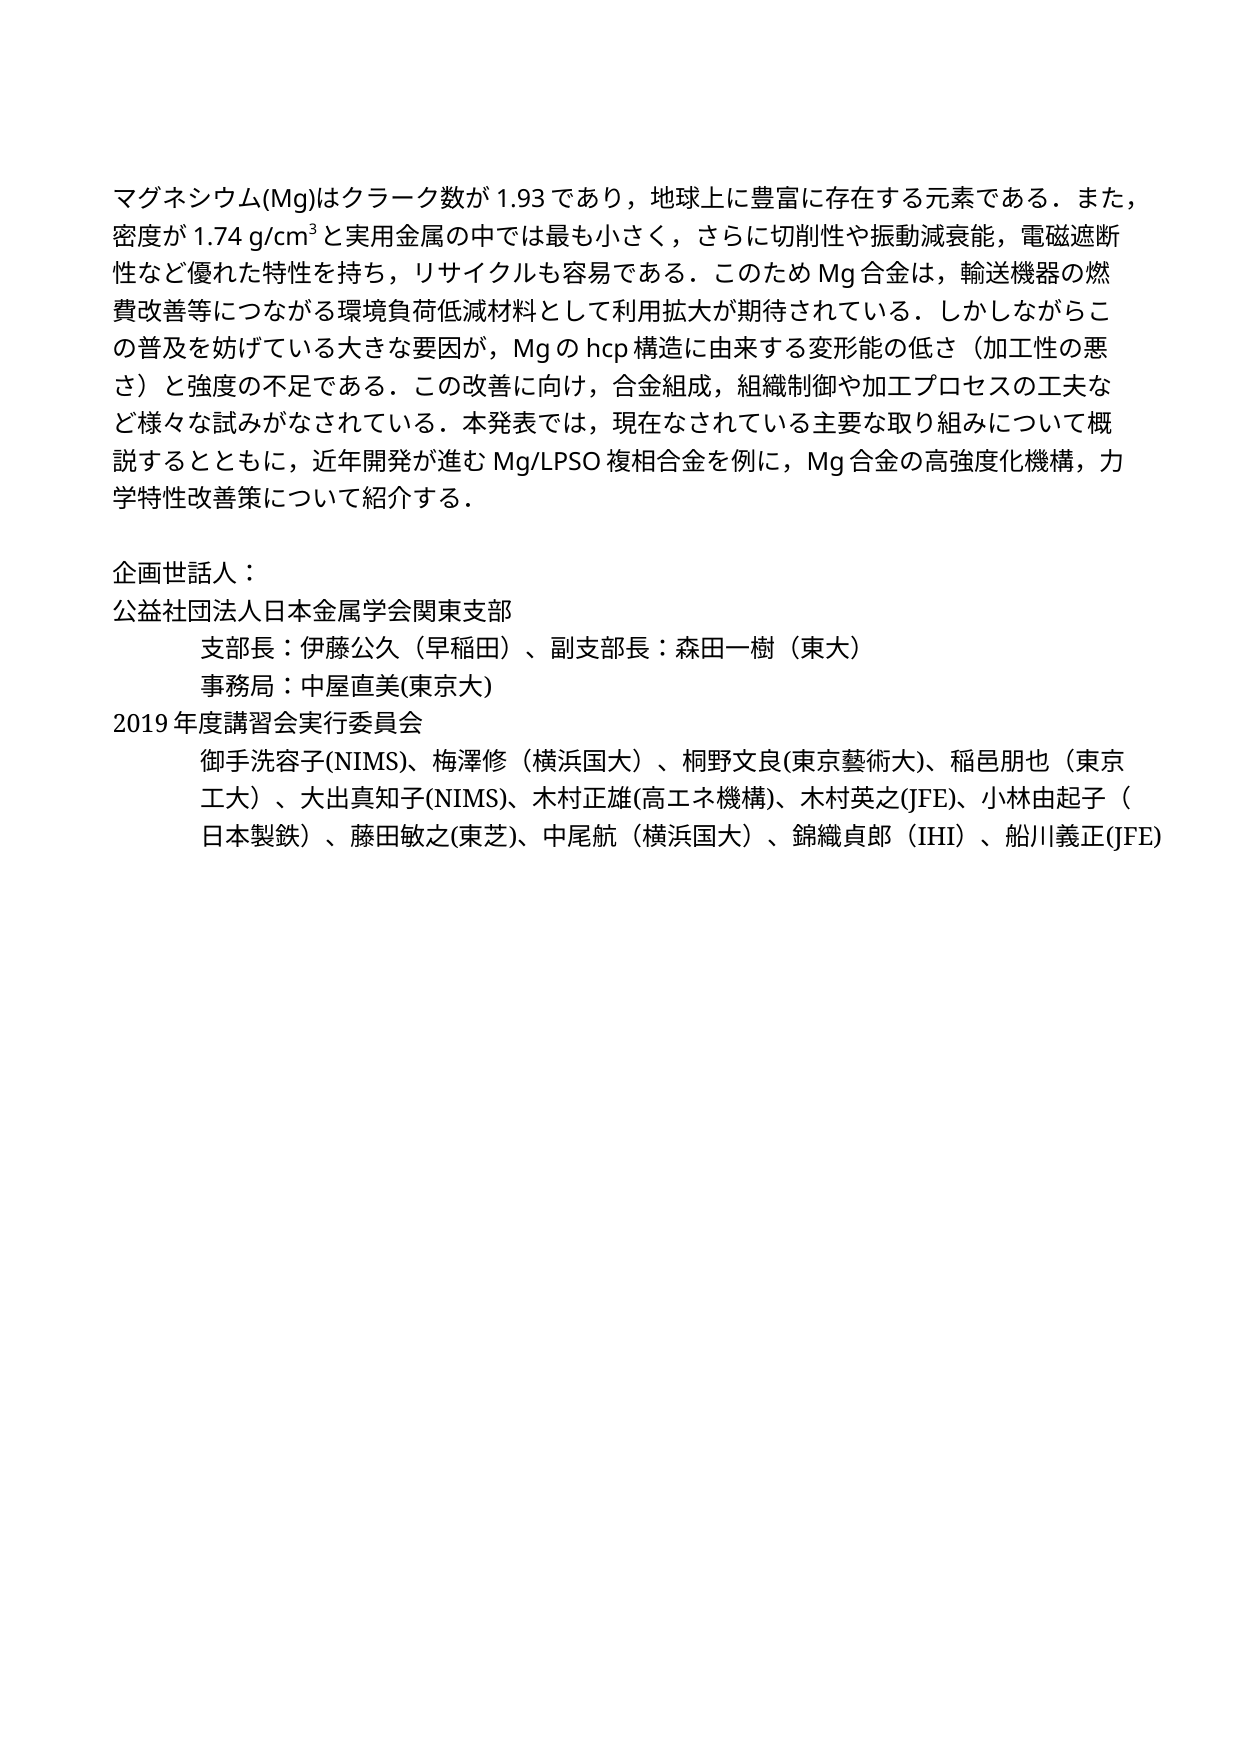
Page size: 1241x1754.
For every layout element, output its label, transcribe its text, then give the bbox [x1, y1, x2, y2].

text 企画世話人： [112, 553, 1128, 591]
text 御手洗容子(NIMS)、梅澤修（横浜国大）、桐野文良(東京藝術大)、稲邑朋也（東京 [112, 741, 1168, 778]
text 工大）、大出真知子(NIMS)、木村正雄(高エネ機構)、木村英之(JFE)、小林由起子（ [112, 778, 1168, 816]
text 2019年度講習会実行委員会 [112, 703, 1168, 741]
text 支部長：伊藤公久（早稲田）、副支部長：森田一樹（東大） [112, 628, 1168, 666]
text マグネシウム(Mg)はクラーク数が1.93であり，地球上に豊富に存在する元素である．また，密度が1.74 g/cm3と実用金属の中では最も小さく，さらに切削性や振動減衰能，電磁遮断性など優れた特性を持ち，リサイクルも容易である．このためMg合金は，輸送機器の燃費改善等につながる環境負荷低減材料として利用拡大が期待されている．しかしながらこの普及を妨げている大きな要因が，Mgのhcp構造に由来する変形能の低さ（加工性の悪さ）と強度の不足である．この改善に向け，合金組成，組織制御や加工プロセスの工夫など様々な試みがなされている．本発表では，現在なされている主要な取り組みについて概説するとともに，近年開発が進むMg/LPSO複相合金を例に，Mg合金の高強度化機構，力学特性改善策について紹介する． [112, 178, 1128, 516]
text 日本製鉄）、藤田敏之(東芝)、中尾航（横浜国大）、錦織貞郎（IHI）、船川義正(JFE) [112, 816, 1168, 853]
text 事務局：中屋直美(東京大) [112, 666, 1168, 703]
text 公益社団法人日本金属学会関東支部 [112, 591, 1128, 628]
